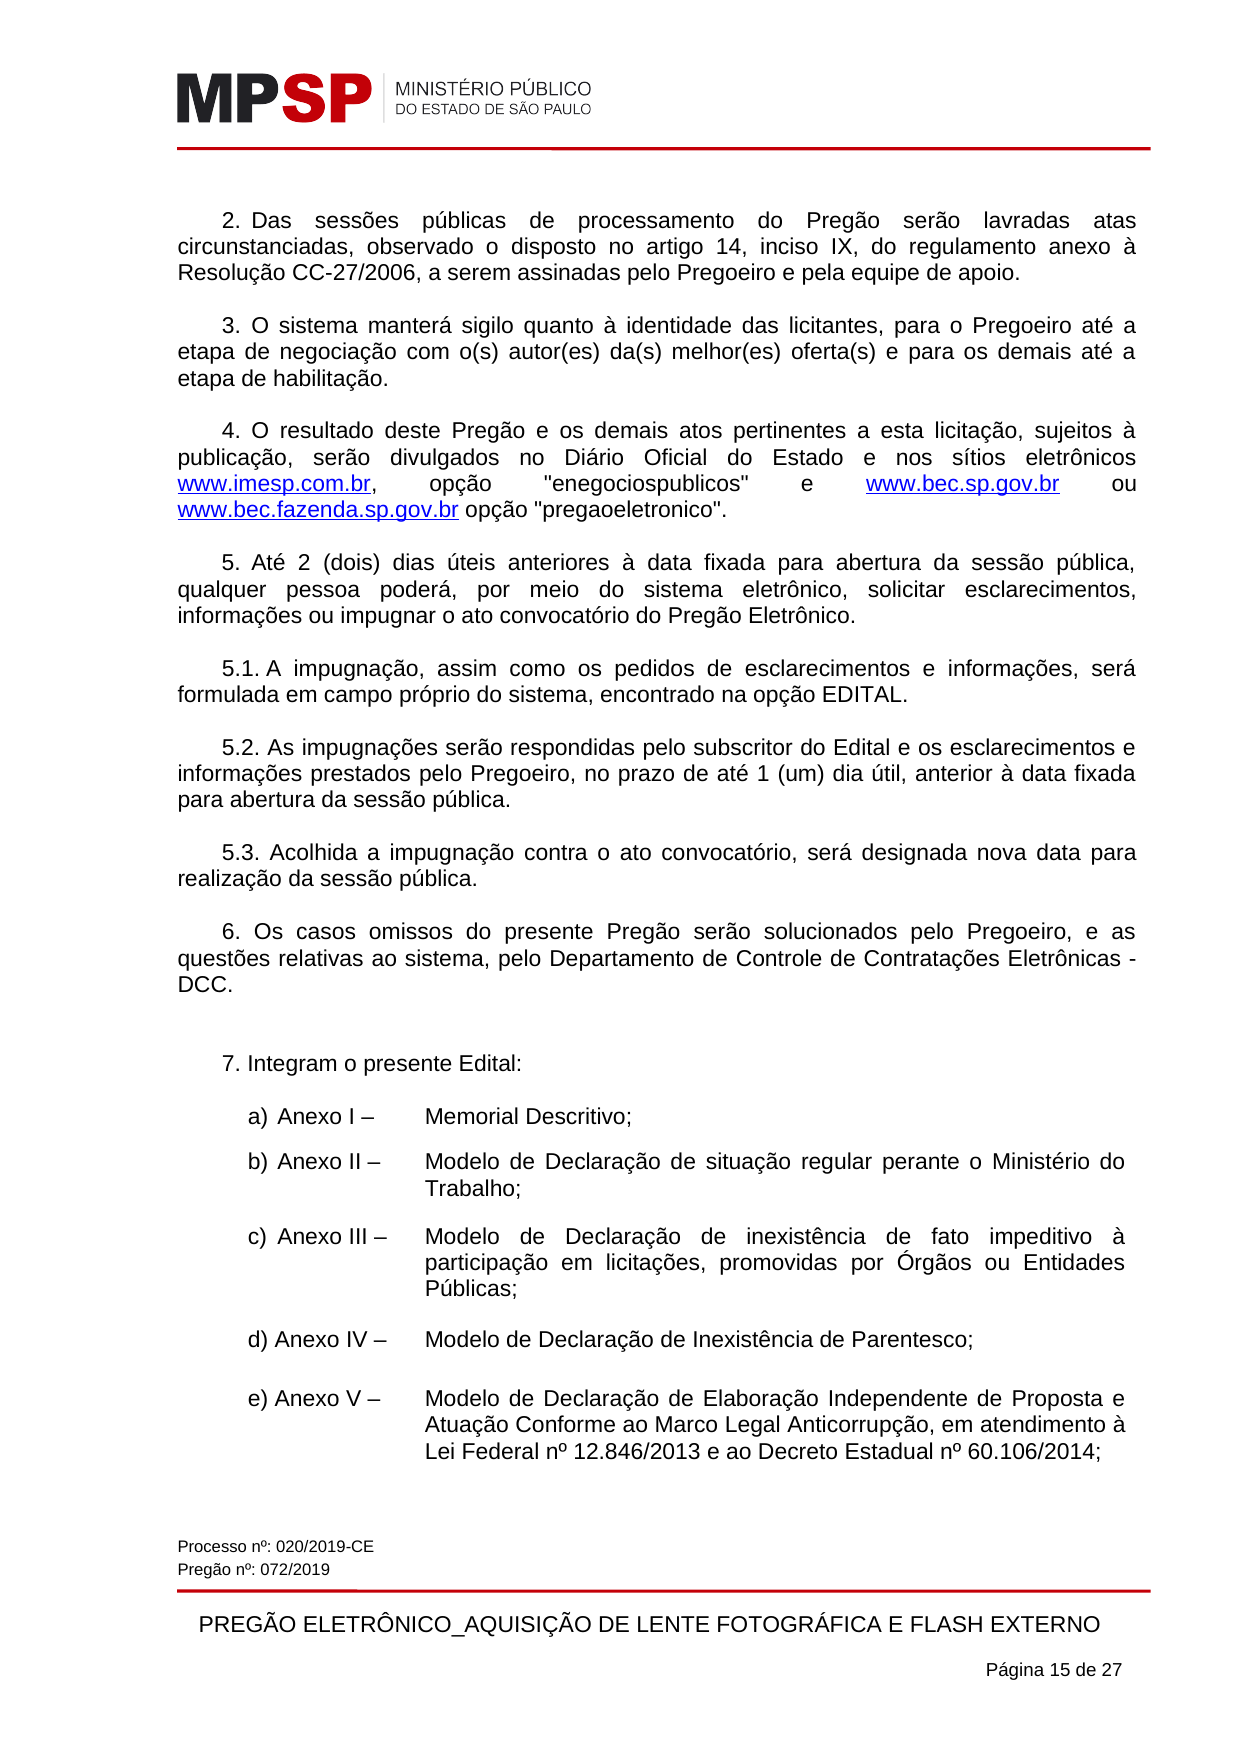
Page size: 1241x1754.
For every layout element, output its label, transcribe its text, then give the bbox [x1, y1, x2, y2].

table_cell c) Anexo III – [192, 1223, 413, 1326]
table_cell Modelo de Declaração de inexistência de fato impeditivo à participação em licitações, promovidas por Órgãos ou Entidades Públicas; [413, 1223, 1137, 1326]
list Das sessões públicas de processamento do Pregão serão lavradas atas circunstanciadas, observado o disposto no artigo 14, inciso IX, do regulamento anexo à Resolução CC-27/2006, a serem assinadas pelo Pregoeiro e pela equipe de apoio. [177, 207, 1137, 286]
text 5. Até 2 (dois) dias úteis anteriores à data fixada para abertura da sessão pública, qualquer pessoa poderá, por meio do sistema eletrônico, solicitar esclarecimentos, informações ou impugnar o ato convocatório do Pregão Eletrônico. [177, 549, 1137, 628]
text 5.2. As impugnações serão respondidas pelo subscritor do Edital e os esclarecimentos e informações prestados pelo Pregoeiro, no prazo de até 1 (um) dia útil, anterior à data fixada para abertura da sessão pública. [177, 734, 1137, 813]
table_cell Modelo de Declaração de Inexistência de Parentesco; [413, 1326, 1137, 1385]
table_header a) Anexo I – [192, 1103, 413, 1148]
text 5.1. A impugnação, assim como os pedidos de esclarecimentos e informações, será formulada em campo próprio do sistema, encontrado na opção EDITAL. [177, 654, 1137, 707]
table_cell Modelo de Declaração de Elaboração Independente de Proposta e Atuação Conforme ao Marco Legal Anticorrupção, em atendimento à Lei Federal nº 12.846/2013 e ao Decreto Estadual nº 60.106/2014; [413, 1385, 1137, 1488]
picture [177, 73, 591, 123]
text 5.3. Acolhida a impugnação contra o ato convocatório, será designada nova data para realização da sessão pública. [177, 839, 1137, 892]
list O sistema manterá sigilo quanto à identidade das licitantes, para o Pregoeiro até a etapa de negociação com o(s) autor(es) da(s) melhor(es) oferta(s) e para os demais até a etapa de habilitação. [177, 312, 1137, 391]
table_cell d) Anexo IV – [192, 1326, 413, 1385]
text 6. Os casos omissos do presente Pregão serão solucionados pelo Pregoeiro, e as questões relativas ao sistema, pelo Departamento de Controle de Contratações Eletrônicas - DCC. [177, 918, 1137, 997]
table_cell e) Anexo V – [192, 1385, 413, 1488]
text 7. Integram o presente Edital: [177, 1050, 1137, 1076]
list O resultado deste Pregão e os demais atos pertinentes a esta licitação, sujeitos à publicação, serão divulgados no Diário Oficial do Estado e nos sítios eletrônicos www.imesp.com.br, opção "enegociospublicos" e www.bec.sp.gov.br ou www.bec.fazenda.sp.gov.br opção "pregaoeletronico". [177, 417, 1137, 523]
table_header Memorial Descritivo; [413, 1103, 1137, 1148]
table_cell Modelo de Declaração de situação regular perante o Ministério do Trabalho; [413, 1148, 1137, 1223]
table_cell b) Anexo II – [192, 1148, 413, 1223]
